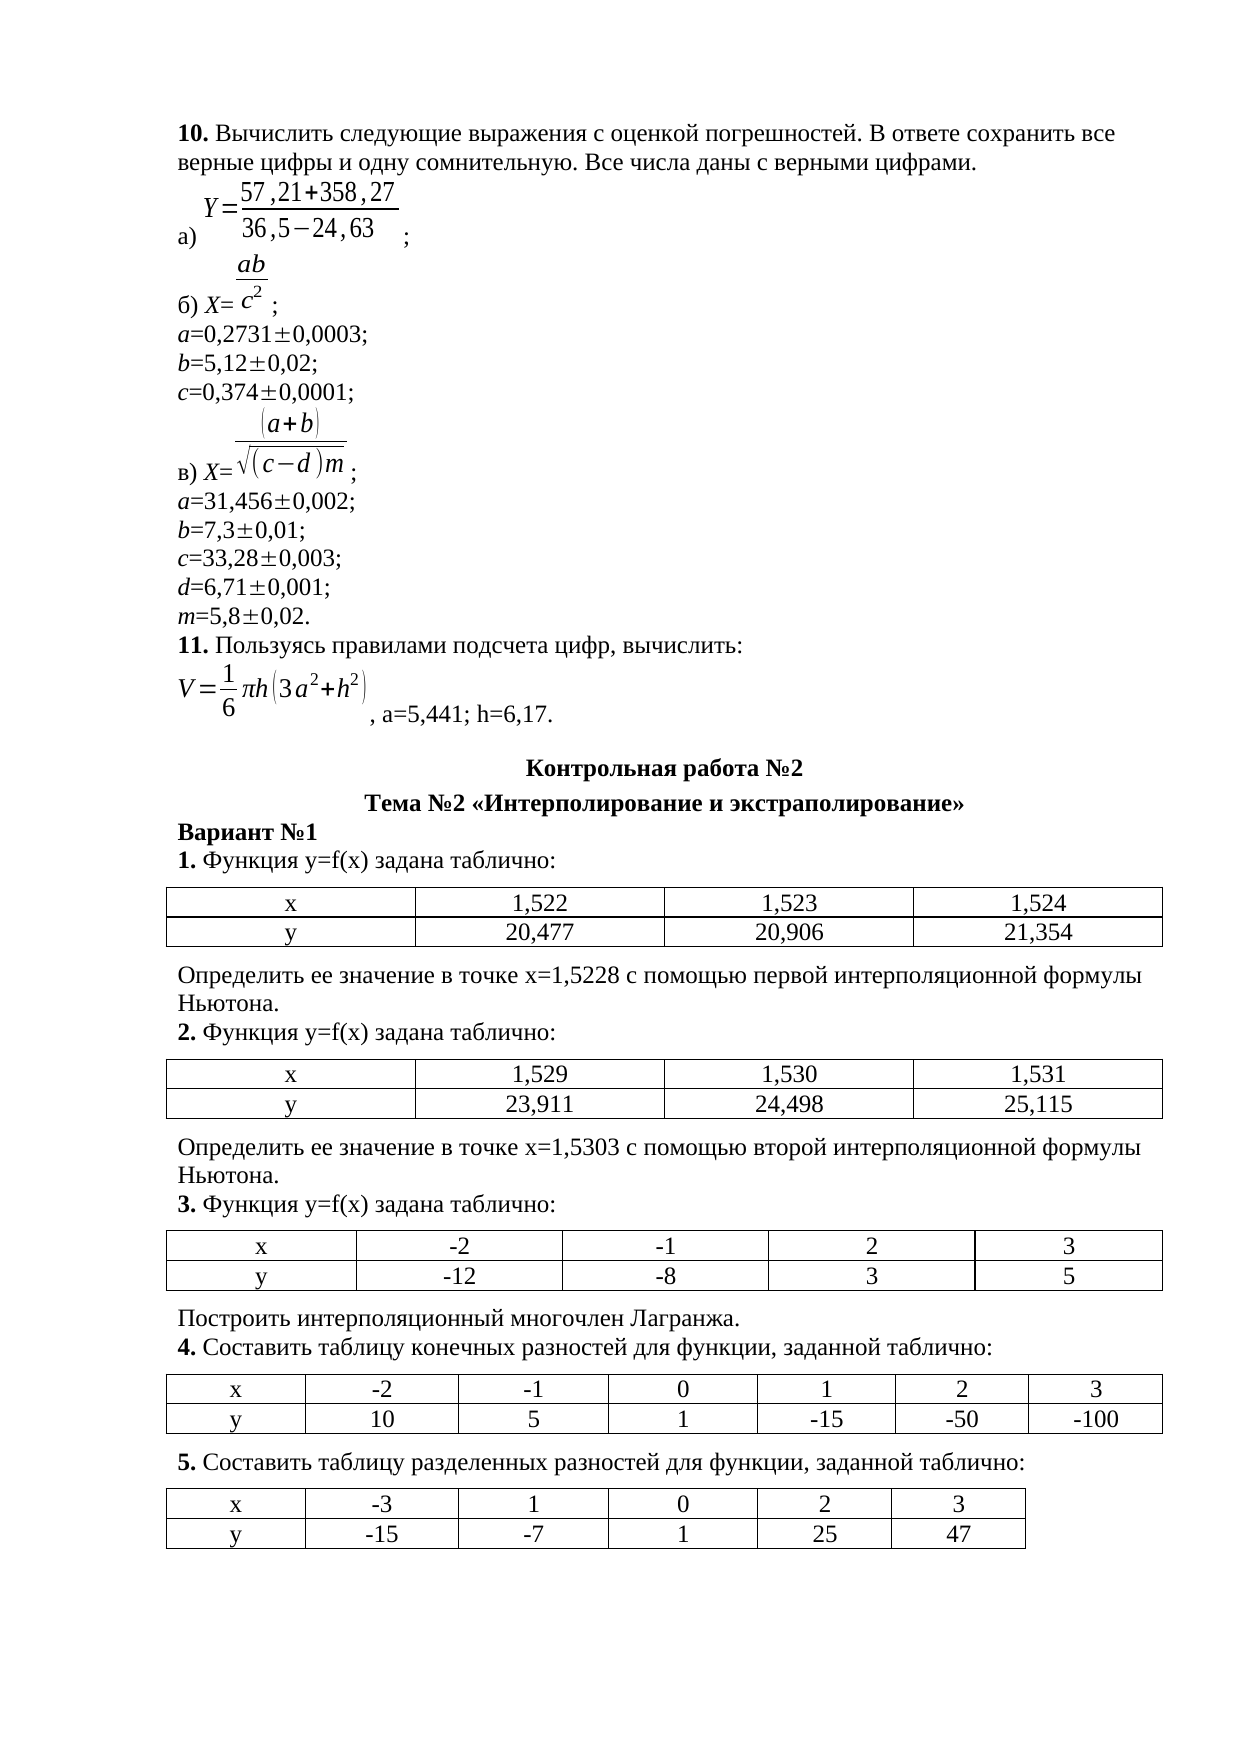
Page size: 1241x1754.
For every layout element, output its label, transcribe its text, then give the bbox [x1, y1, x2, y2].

text Тема №2 «Интерполирование и экстраполирование» [177, 788, 1152, 817]
text 11. Пользуясь правилами подсчета цифр, вычислить: [177, 630, 1152, 658]
text b=7,30,01; [177, 515, 1152, 543]
table_cell 25 [758, 1519, 891, 1547]
table_header 1 [758, 1375, 895, 1403]
table_cell 25,115 [914, 1089, 1162, 1118]
text c=0,3740,0001; [177, 377, 1152, 406]
text Определить ее значение в точке x=1,5228 с помощью первой интерполяционной формулы Ньютона. [177, 960, 1152, 1017]
table_header 2 [758, 1489, 891, 1518]
table_cell 1 [609, 1519, 757, 1547]
text 2. Функция y=f(x) задана таблично: [177, 1017, 1152, 1046]
table_cell 21,354 [914, 918, 1162, 946]
table_cell 23,911 [416, 1089, 664, 1118]
table_header 0 [609, 1489, 757, 1518]
text m=5,80,02. [177, 601, 1152, 630]
text a=0,27310,0003; [177, 319, 1152, 348]
text 3. Функция y=f(x) задана таблично: [177, 1189, 1152, 1218]
text Определить ее значение в точке x=1,5303 с помощью второй интерполяционной формулы Ньютона. [177, 1132, 1152, 1189]
text Контрольная работа №2 [177, 753, 1152, 782]
text 5. Составить таблицу разделенных разностей для функции, заданной таблично: [177, 1447, 1152, 1475]
text 4. Составить таблицу конечных разностей для функции, заданной таблично: [177, 1332, 1152, 1361]
table_cell y [167, 1089, 415, 1118]
table_header 1 [459, 1489, 608, 1518]
table_header 1,522 [416, 888, 664, 916]
text в) X=; [177, 406, 1152, 486]
table_header 1,529 [416, 1060, 664, 1088]
table_header 3 [892, 1489, 1025, 1518]
table_header -2 [357, 1231, 562, 1260]
table_header 0 [609, 1375, 757, 1403]
table_header 1,523 [665, 888, 913, 916]
table_cell 47 [892, 1519, 1025, 1547]
table_cell -8 [563, 1261, 768, 1290]
text c=33,280,003; [177, 543, 1152, 572]
text 10. Вычислить следующие выражения с оценкой погрешностей. В ответе сохранить все верные цифры и одну сомнительную. Все числа даны с верными цифрами. [177, 118, 1152, 176]
text b=5,120,02; [177, 348, 1152, 377]
table_cell 24,498 [665, 1089, 913, 1118]
text Вариант №1 [177, 817, 1152, 845]
text d=6,710,001; [177, 572, 1152, 601]
table_header x [167, 1060, 415, 1088]
table_header -3 [306, 1489, 458, 1518]
table_cell -15 [306, 1519, 458, 1547]
table_header x [167, 1489, 305, 1518]
text Построить интерполяционный многочлен Лагранжа. [177, 1303, 1152, 1332]
table_header -2 [306, 1375, 458, 1403]
table_header 3 [1029, 1375, 1162, 1403]
table_cell y [167, 1261, 356, 1290]
table_header x [167, 1375, 305, 1403]
table_header -1 [563, 1231, 768, 1260]
text 1. Функция y=f(x) задана таблично: [177, 845, 1152, 874]
table_cell 20,477 [416, 918, 664, 946]
text a=31,4560,002; [177, 486, 1152, 515]
text , a=5,441; h=6,17. [177, 658, 1152, 728]
table_header x [167, 1231, 356, 1260]
table_cell 5 [459, 1404, 608, 1433]
table_cell -100 [1029, 1404, 1162, 1433]
table_cell -12 [357, 1261, 562, 1290]
table_cell y [167, 1404, 305, 1433]
table_cell y [167, 918, 415, 946]
table_cell 1 [609, 1404, 757, 1433]
table_cell 3 [769, 1261, 974, 1290]
table_cell y [167, 1519, 305, 1547]
table_header 1,530 [665, 1060, 913, 1088]
text a) ; [177, 176, 1152, 250]
table_header 2 [769, 1231, 974, 1260]
table_header 1,524 [914, 888, 1162, 916]
table_cell 10 [306, 1404, 458, 1433]
table_header 1,531 [914, 1060, 1162, 1088]
text б) X=; [177, 250, 1152, 319]
table_cell 20,906 [665, 918, 913, 946]
table_cell 5 [976, 1261, 1162, 1290]
table_header -1 [459, 1375, 608, 1403]
table_header x [167, 888, 415, 916]
table_cell -7 [459, 1519, 608, 1547]
table_header 3 [976, 1231, 1162, 1260]
table_cell -15 [758, 1404, 895, 1433]
table_header 2 [896, 1375, 1028, 1403]
table_cell -50 [896, 1404, 1028, 1433]
